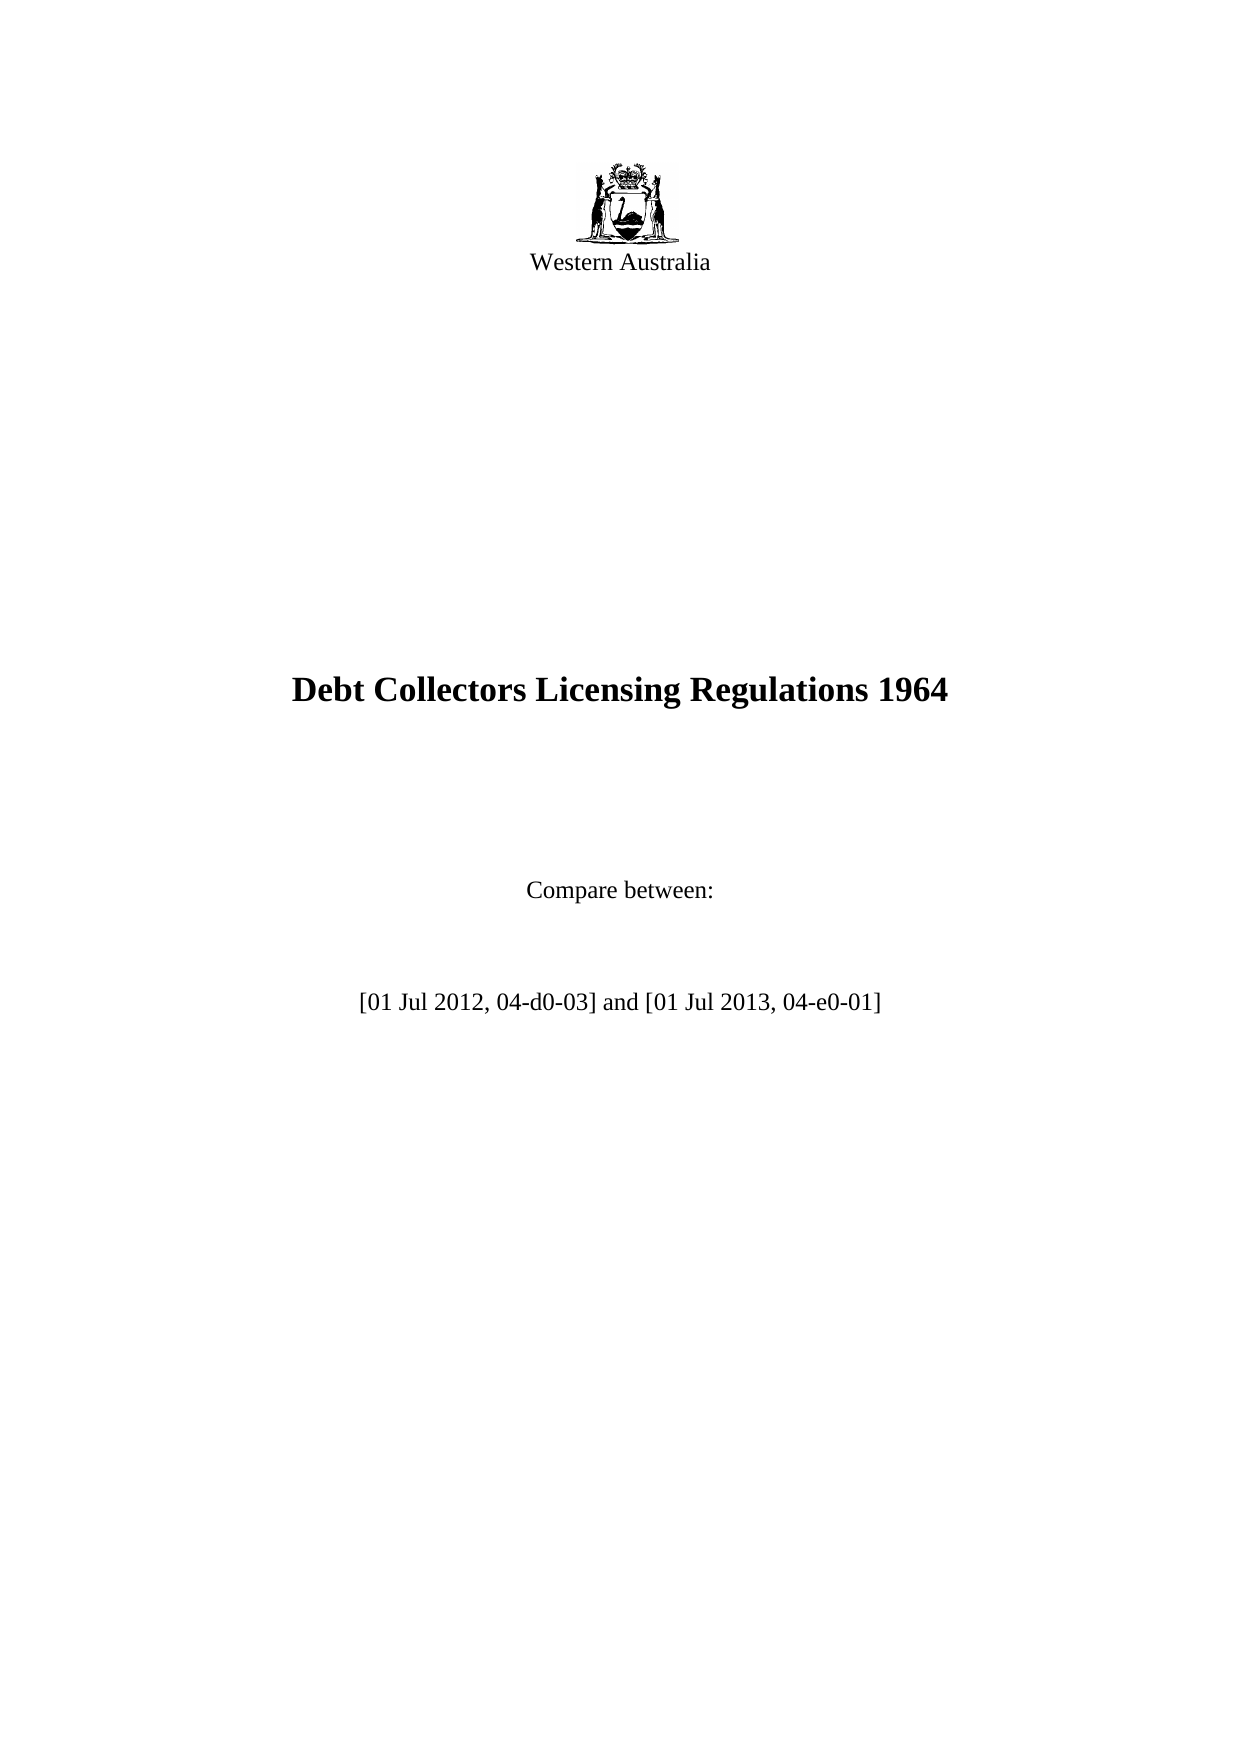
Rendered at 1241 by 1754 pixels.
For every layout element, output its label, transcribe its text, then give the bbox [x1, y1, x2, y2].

text Compare between: [251, 875, 990, 904]
text [01 Jul 2012, 04-d0-03] and [01 Jul 2013, 04-e0-01] [251, 987, 990, 1016]
text Western Australia [251, 247, 990, 276]
text Debt Collectors Licensing Regulations 1964 [251, 668, 990, 709]
picture [575, 162, 679, 246]
